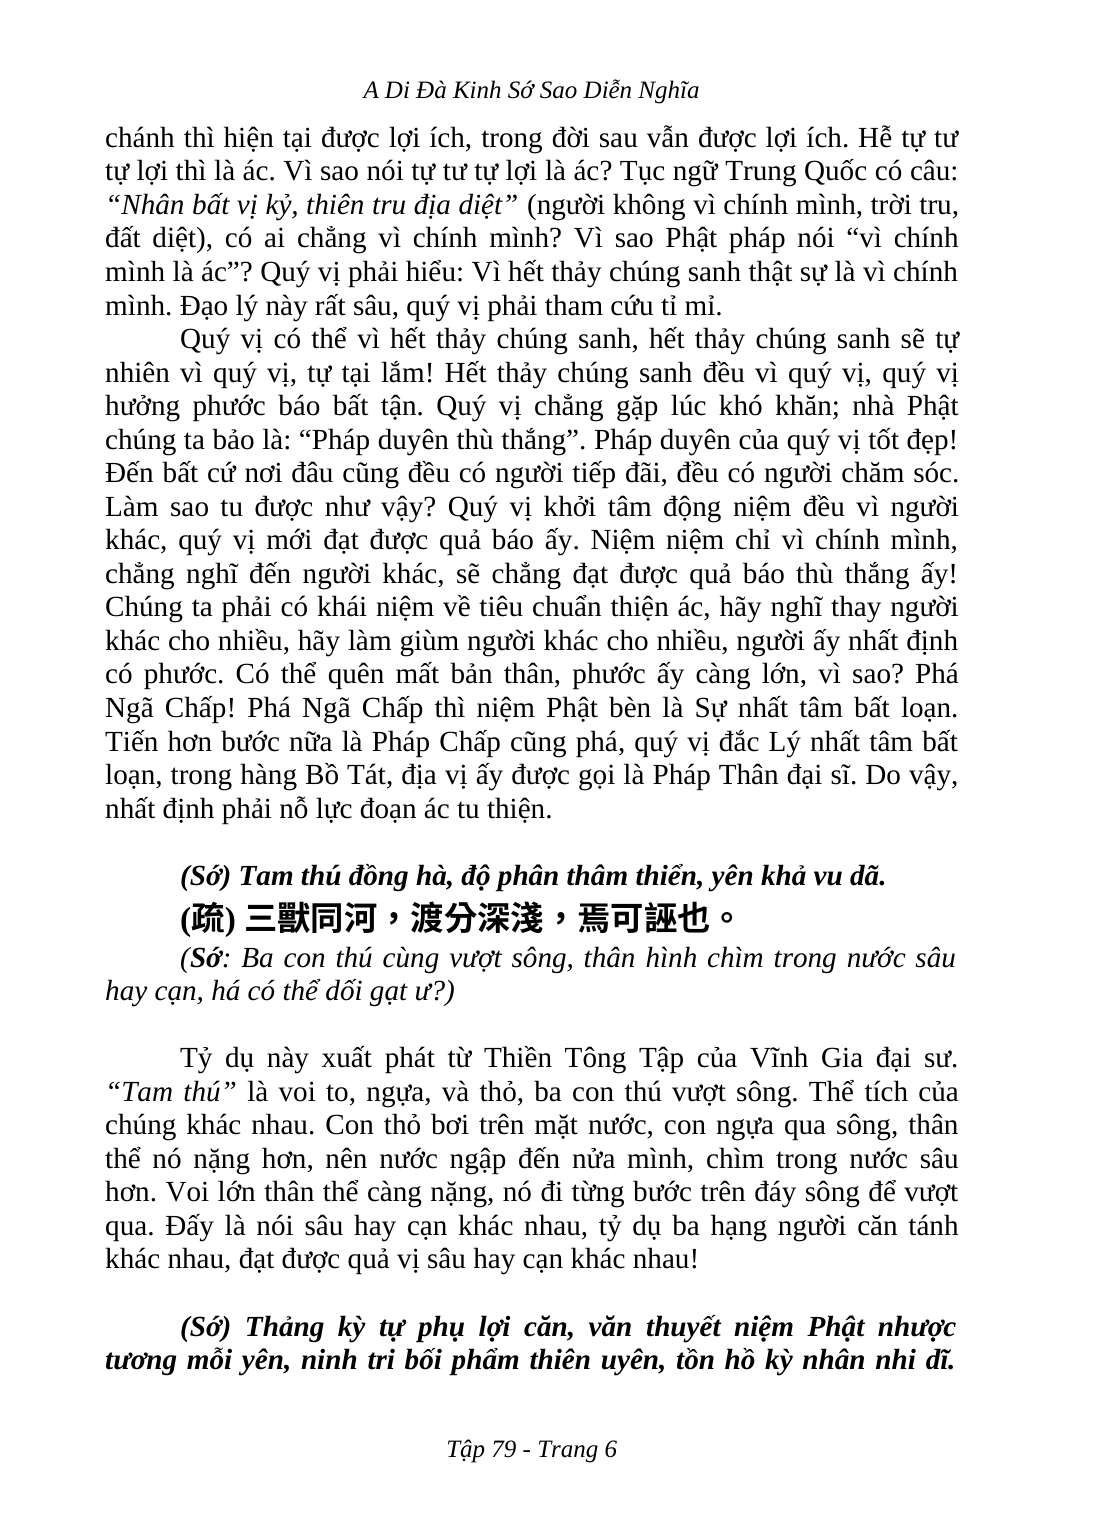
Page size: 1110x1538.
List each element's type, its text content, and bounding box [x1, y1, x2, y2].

text (疏) 三獸同河，渡分深淺，焉可誣也。 [105, 891, 960, 940]
text Quý vị có thể vì hết thảy chúng sanh, hết thảy chúng sanh sẽ tự nhiên vì quý vị, tự tại lắm! Hết thảy chúng sanh đều vì quý vị, quý vị hưởng phước báo bất tận. Quý vị chẳng gặp lúc khó khăn; nhà Phật chúng ta bảo là: “Pháp duyên thù thắng”. Pháp duyên của quý vị tốt đẹp! Đến bất cứ nơi đâu cũng đều có người tiếp đãi, đều có người chăm sóc. Làm sao tu được như vậy? Quý vị khởi tâm động niệm đều vì người khác, quý vị mới đạt được quả báo ấy. Niệm niệm chỉ vì chính mình, chẳng nghĩ đến người khác, sẽ chẳng đạt được quả báo thù thắng ấy! Chúng ta phải có khái niệm về tiêu chuẩn thiện ác, hãy nghĩ thay người khác cho nhiều, hãy làm giùm người khác cho nhiều, người ấy nhất định có phước. Có thể quên mất bản thân, phước ấy càng lớn, vì sao? Phá Ngã Chấp! Phá Ngã Chấp thì niệm Phật bèn là Sự nhất tâm bất loạn. Tiến hơn bước nữa là Pháp Chấp cũng phá, quý vị đắc Lý nhất tâm bất loạn, trong hàng Bồ Tát, địa vị ấy được gọi là Pháp Thân đại sĩ. Do vậy, nhất định phải nỗ lực đoạn ác tu thiện. [105, 321, 960, 824]
text Tỷ dụ này xuất phát từ Thiền Tông Tập của Vĩnh Gia đại sư. “Tam thú” là voi to, ngựa, và thỏ, ba con thú vượt sông. Thể tích của chúng khác nhau. Con thỏ bơi trên mặt nước, con ngựa qua sông, thân thể nó nặng hơn, nên nước ngập đến nửa mình, chìm trong nước sâu hơn. Voi lớn thân thể càng nặng, nó đi từng bước trên đáy sông để vượt qua. Đấy là nói sâu hay cạn khác nhau, tỷ dụ ba hạng người căn tánh khác nhau, đạt được quả vị sâu hay cạn khác nhau! [105, 1040, 960, 1275]
text (Sớ: Ba con thú cùng vượt sông, thân hình chìm trong nước sâu hay cạn, há có thể dối gạt ư?) [105, 940, 960, 1007]
text (Sớ) Tam thú đồng hà, độ phân thâm thiển, yên khả vu dã. [105, 858, 960, 891]
